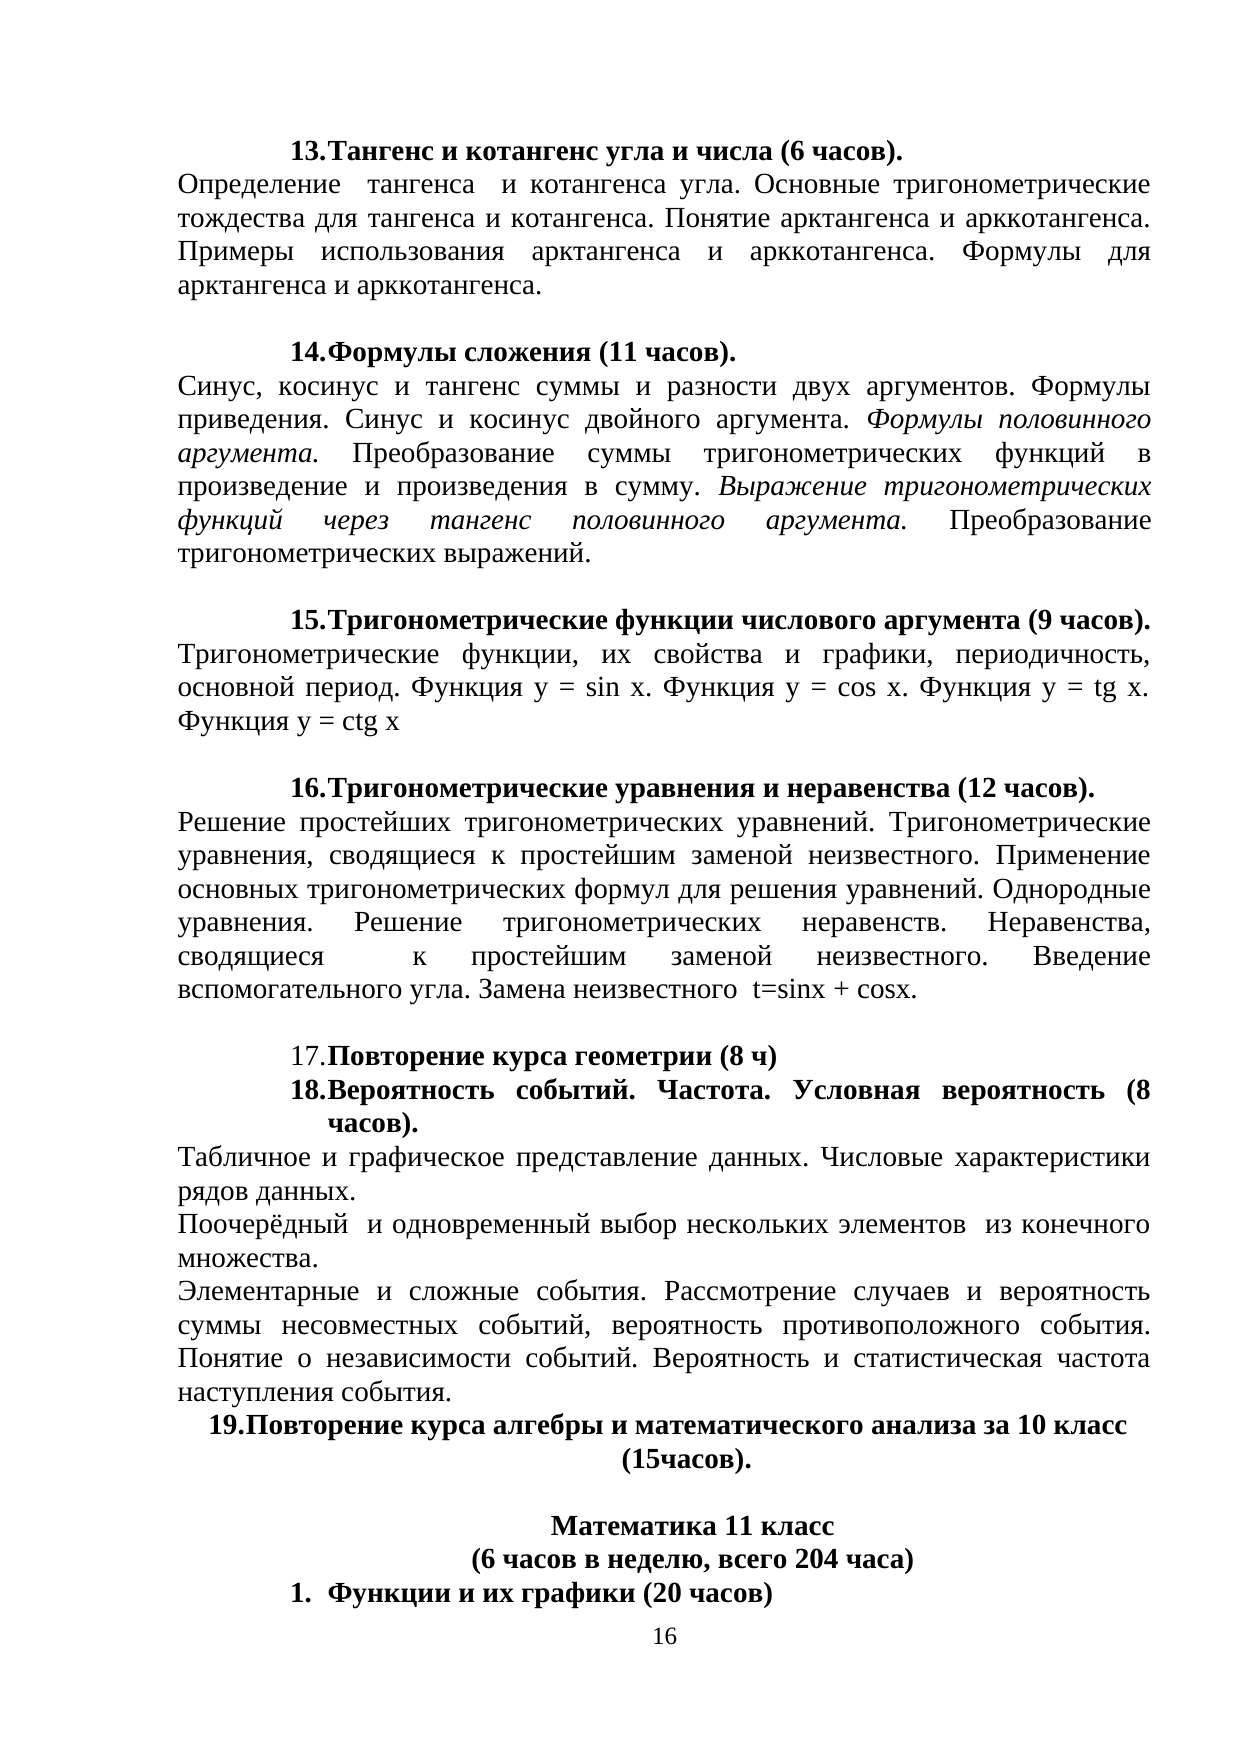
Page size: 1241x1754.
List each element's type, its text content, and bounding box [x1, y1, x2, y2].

text Тригонометрические функции, их свойства и графики, периодичность, основной период. Функция y = sin x. Функция y = cos x. Функция y = tg x. Функция y = ctg x [177, 636, 1152, 737]
list Повторение курса геометрии (8 ч) [290, 1038, 1152, 1072]
text Синус, косинус и тангенс суммы и разности двух аргументов. Формулы приведения. Синус и косинус двойного аргумента. Формулы половинного аргумента. Преобразование суммы тригонометрических функций в произведение и произведения в сумму. Выражение тригонометрических функций через тангенс половинного аргумента. Преобразование тригонометрических выражений. [177, 368, 1152, 569]
list Тангенс и котангенс угла и числа (6 часов). [290, 133, 1152, 166]
list Повторение курса алгебры и математического анализа за 10 класс (15часов). [184, 1407, 1152, 1474]
text Элементарные и сложные события. Рассмотрение случаев и вероятность суммы несовместных событий, вероятность противоположного события. Понятие о независимости событий. Вероятность и статистическая частота наступления события. [177, 1273, 1152, 1407]
list Тригонометрические функции числового аргумента (9 часов). [290, 602, 1152, 636]
text Определение тангенса и котангенса угла. Основные тригонометрические тождества для тангенса и котангенса. Понятие арктангенса и арккотангенса. Примеры использования арктангенса и арккотангенса. Формулы для арктангенса и арккотангенса. [177, 166, 1152, 301]
list Вероятность событий. Частота. Условная вероятность (8 часов). [290, 1072, 1152, 1139]
text Решение простейших тригонометрических уравнений. Тригонометрические уравнения, сводящиеся к простейшим заменой неизвестного. Применение основных тригонометрических формул для решения уравнений. Однородные уравнения. Решение тригонометрических неравенств. Неравенства, сводящиеся к простейшим заменой неизвестного. Введение вспомогательного угла. Замена неизвестного t=sinx + cosx. [177, 804, 1152, 1005]
list Тригонометрические уравнения и неравенства (12 часов). [290, 770, 1152, 804]
list Функции и их графики (20 часов) [290, 1575, 1152, 1609]
text Табличное и графическое представление данных. Числовые характеристики рядов данных. [177, 1139, 1152, 1206]
text Математика 11 класс [177, 1508, 1152, 1542]
text Поочерёдный и одновременный выбор нескольких элементов из конечного множества. [177, 1206, 1152, 1273]
text (6 часов в неделю, всего 204 часа) [177, 1542, 1152, 1575]
list Формулы сложения (11 часов). [290, 334, 1152, 368]
